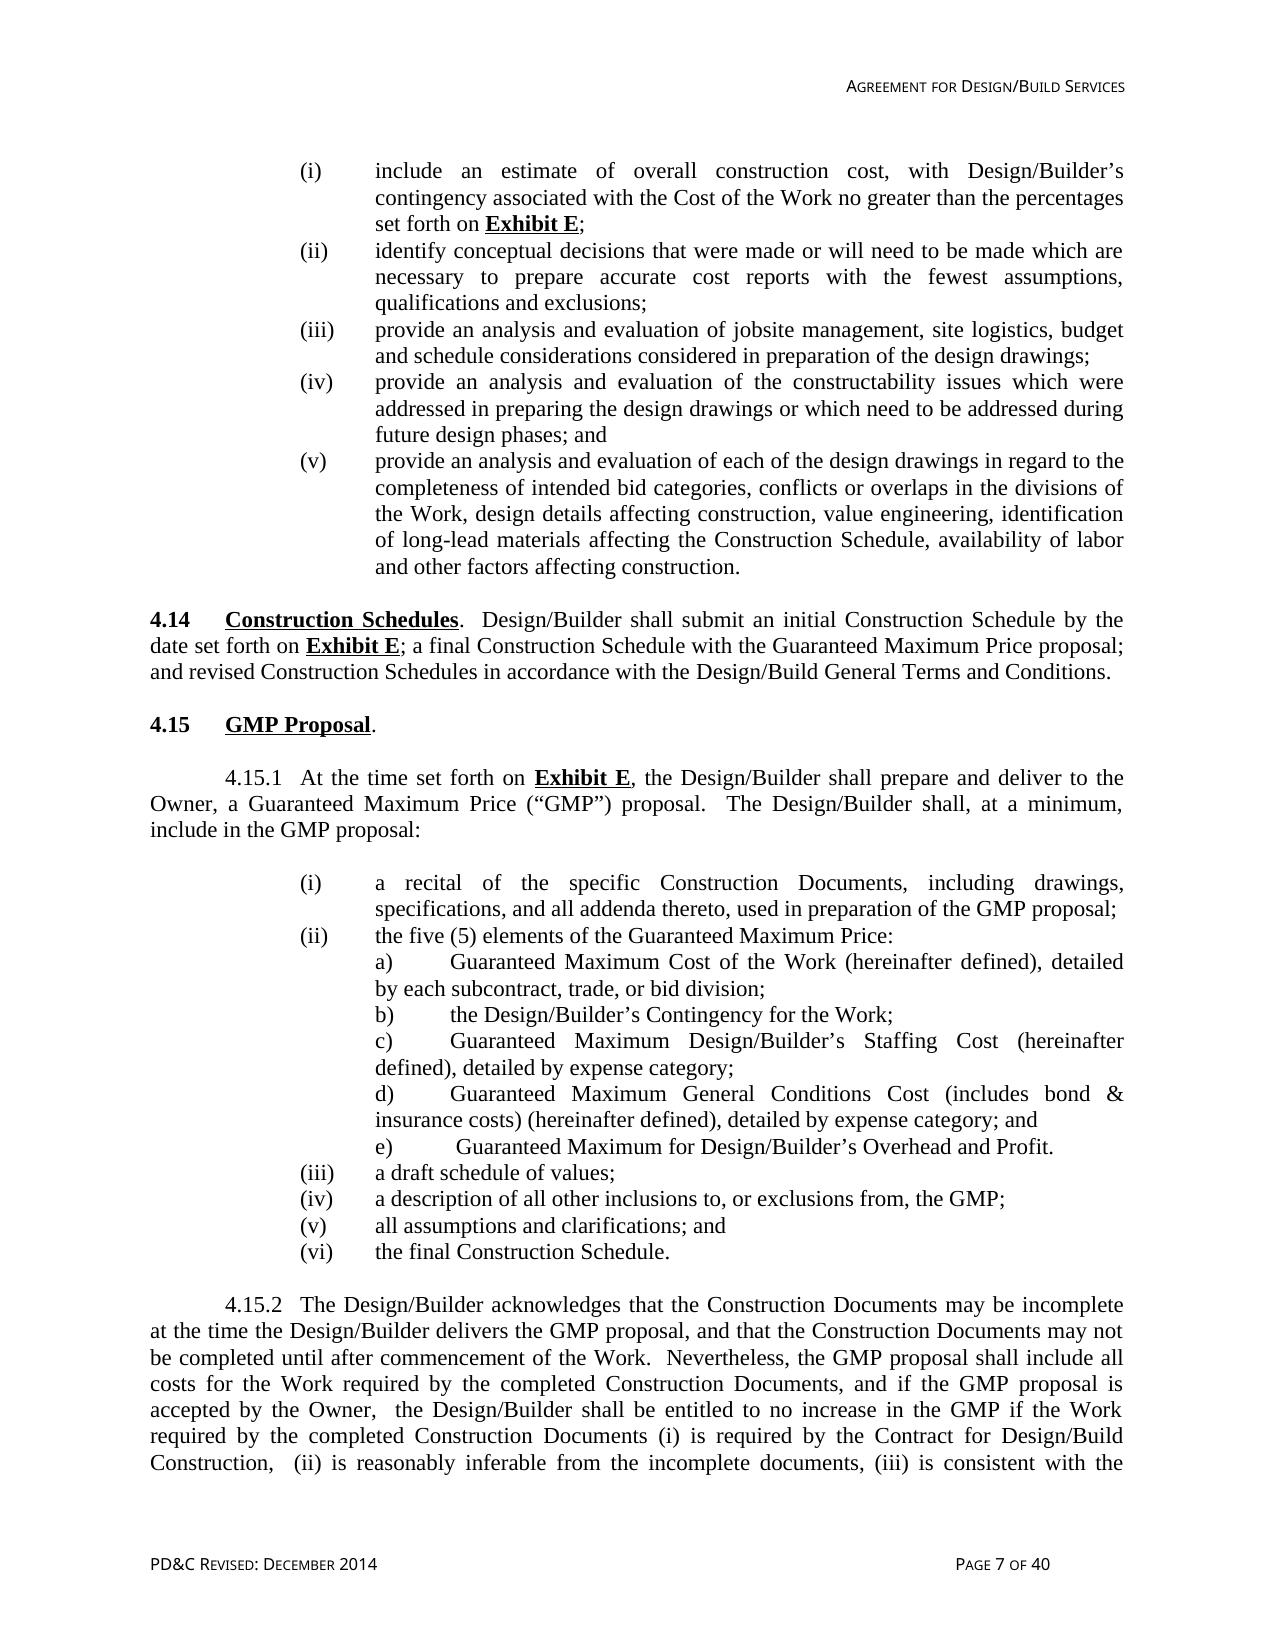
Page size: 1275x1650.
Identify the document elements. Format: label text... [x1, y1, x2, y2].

list Guaranteed Maximum General Conditions Cost (includes bond & insurance costs) (hereinafter defined), detailed by expense category; and [375, 1080, 1125, 1133]
text (ii) identify conceptual decisions that were made or will need to be made which are necessary to prepare accurate cost reports with the fewest assumptions, qualifications and exclusions; [281, 237, 1125, 316]
list the Design/Builder’s Contingency for the Work; [337, 1001, 1125, 1027]
text (iv) provide an analysis and evaluation of the constructability issues which were addressed in preparing the design drawings or which need to be addressed during future design phases; and [281, 368, 1125, 447]
list Guaranteed Maximum Cost of the Work (hereinafter defined), detailed by each subcontract, trade, or bid division; [375, 948, 1125, 1001]
list all assumptions and clarifications; and [300, 1212, 1125, 1238]
text 4.15.1 At the time set forth on Exhibit E, the Design/Builder shall prepare and deliver to the Owner, a Guaranteed Maximum Price (“GMP”) proposal. The Design/Builder shall, at a minimum, include in the GMP proposal: [150, 764, 1125, 843]
list the final Construction Schedule. [300, 1238, 1125, 1264]
text 4.15 GMP Proposal. [150, 711, 1125, 737]
list the five (5) elements of the Guaranteed Maximum Price: [300, 922, 1125, 948]
list a recital of the specific Construction Documents, including drawings, specifications, and all addenda thereto, used in preparation of the GMP proposal; [300, 869, 1125, 922]
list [150, 1291, 1125, 1475]
text (i) include an estimate of overall construction cost, with Design/Builder’s contingency associated with the Cost of the Work no greater than the percentages set forth on Exhibit E; [281, 158, 1125, 237]
list Guaranteed Maximum Design/Builder’s Staffing Cost (hereinafter defined), detailed by expense category; [375, 1027, 1125, 1080]
text (iii) provide an analysis and evaluation of jobsite management, site logistics, budget and schedule considerations considered in preparation of the design drawings; [281, 316, 1125, 368]
list Guaranteed Maximum for Design/Builder’s Overhead and Profit. [375, 1133, 1125, 1159]
list a description of all other inclusions to, or exclusions from, the GMP; [300, 1185, 1125, 1212]
list a draft schedule of values; [300, 1159, 1125, 1185]
text (v) provide an analysis and evaluation of each of the design drawings in regard to the completeness of intended bid categories, conflicts or overlaps in the divisions of the Work, design details affecting construction, value engineering, identification of long-lead materials affecting the Construction Schedule, availability of labor and other factors affecting construction. [281, 447, 1125, 579]
text 4.14 Construction Schedules. Design/Builder shall submit an initial Construction Schedule by the date set forth on Exhibit E; a final Construction Schedule with the Guaranteed Maximum Price proposal; and revised Construction Schedules in accordance with the Design/Build General Terms and Conditions. [150, 606, 1125, 685]
